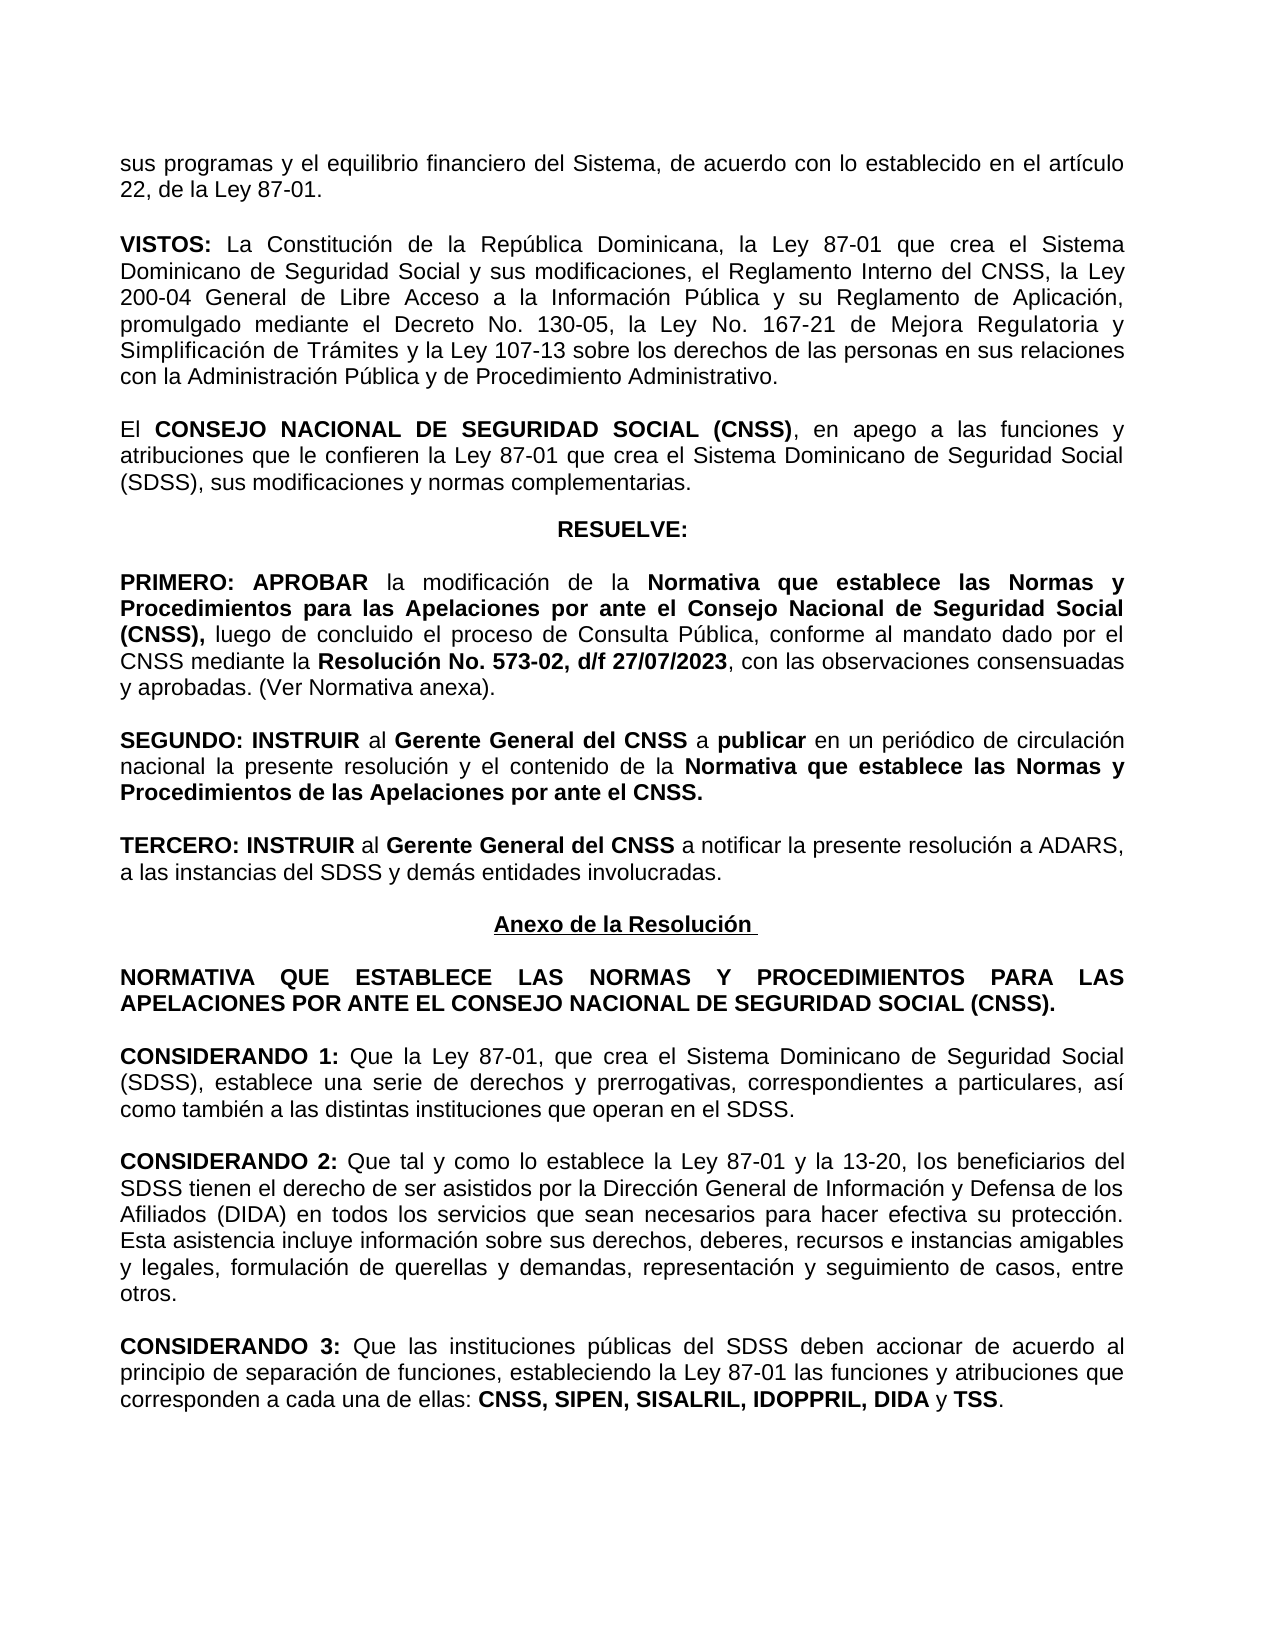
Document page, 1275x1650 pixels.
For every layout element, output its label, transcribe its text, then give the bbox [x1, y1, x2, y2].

text VISTOS: La Constitución de la República Dominicana, la Ley 87-01 que crea el Sistema Dominicano de Seguridad Social y sus modificaciones, el Reglamento Interno del CNSS, la Ley 200-04 General de Libre Acceso a la Información Pública y su Reglamento de Aplicación, promulgado mediante el Decreto No. 130-05, la Ley No. 167-21 de Mejora Regulatoria y Simplificación de Trámites y la Ley 107-13 sobre los derechos de las personas en sus relaciones con la Administración Pública y de Procedimiento Administrativo. [120, 231, 1125, 389]
text El CONSEJO NACIONAL DE SEGURIDAD SOCIAL (CNSS), en apego a las funciones y atribuciones que le confieren la Ley 87-01 que crea el Sistema Dominicano de Seguridad Social (SDSS), sus modificaciones y normas complementarias. [120, 416, 1125, 495]
text RESUELVE: [120, 516, 1125, 542]
text CONSIDERANDO 2: Que tal y como lo establece la Ley 87-01 y la 13-20, los beneficiarios del SDSS tienen el derecho de ser asistidos por la Dirección General de Información y Defensa de los Afiliados (DIDA) en todos los servicios que sean necesarios para hacer efectiva su protección. Esta asistencia incluye información sobre sus derechos, deberes, recursos e instancias amigables y legales, formulación de querellas y demandas, representación y seguimiento de casos, entre otros. [120, 1148, 1125, 1306]
text PRIMERO: APROBAR la modificación de la Normativa que establece las Normas y Procedimientos para las Apelaciones por ante el Consejo Nacional de Seguridad Social (CNSS), luego de concluido el proceso de Consulta Pública, conforme al mandato dado por el CNSS mediante la Resolución No. 573-02, d/f 27/07/2023, con las observaciones consensuadas y aprobadas. (Ver Normativa anexa). [120, 568, 1125, 700]
text TERCERO: INSTRUIR al Gerente General del CNSS a notificar la presente resolución a ADARS, a las instancias del SDSS y demás entidades involucradas. [120, 832, 1125, 885]
text NORMATIVA QUE ESTABLECE LAS NORMAS Y PROCEDIMIENTOS PARA LAS APELACIONES POR ANTE EL CONSEJO NACIONAL DE SEGURIDAD SOCIAL (CNSS). [120, 964, 1125, 1017]
text SEGUNDO: INSTRUIR al Gerente General del CNSS a publicar en un periódico de circulación nacional la presente resolución y el contenido de la Normativa que establece las Normas y Procedimientos de las Apelaciones por ante el CNSS. [120, 727, 1125, 806]
text CONSIDERANDO 1: Que la Ley 87-01, que crea el Sistema Dominicano de Seguridad Social (SDSS), establece una serie de derechos y prerrogativas, correspondientes a particulares, así como también a las distintas instituciones que operan en el SDSS. [120, 1043, 1125, 1122]
text Anexo de la Resolución [120, 911, 1125, 937]
text CONSIDERANDO 3: Que las instituciones públicas del SDSS deben accionar de acuerdo al principio de separación de funciones, estableciendo la Ley 87-01 las funciones y atribuciones que corresponden a cada una de ellas: CNSS, SIPEN, SISALRIL, IDOPPRIL, DIDA y TSS. [120, 1333, 1125, 1412]
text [120, 150, 1125, 203]
